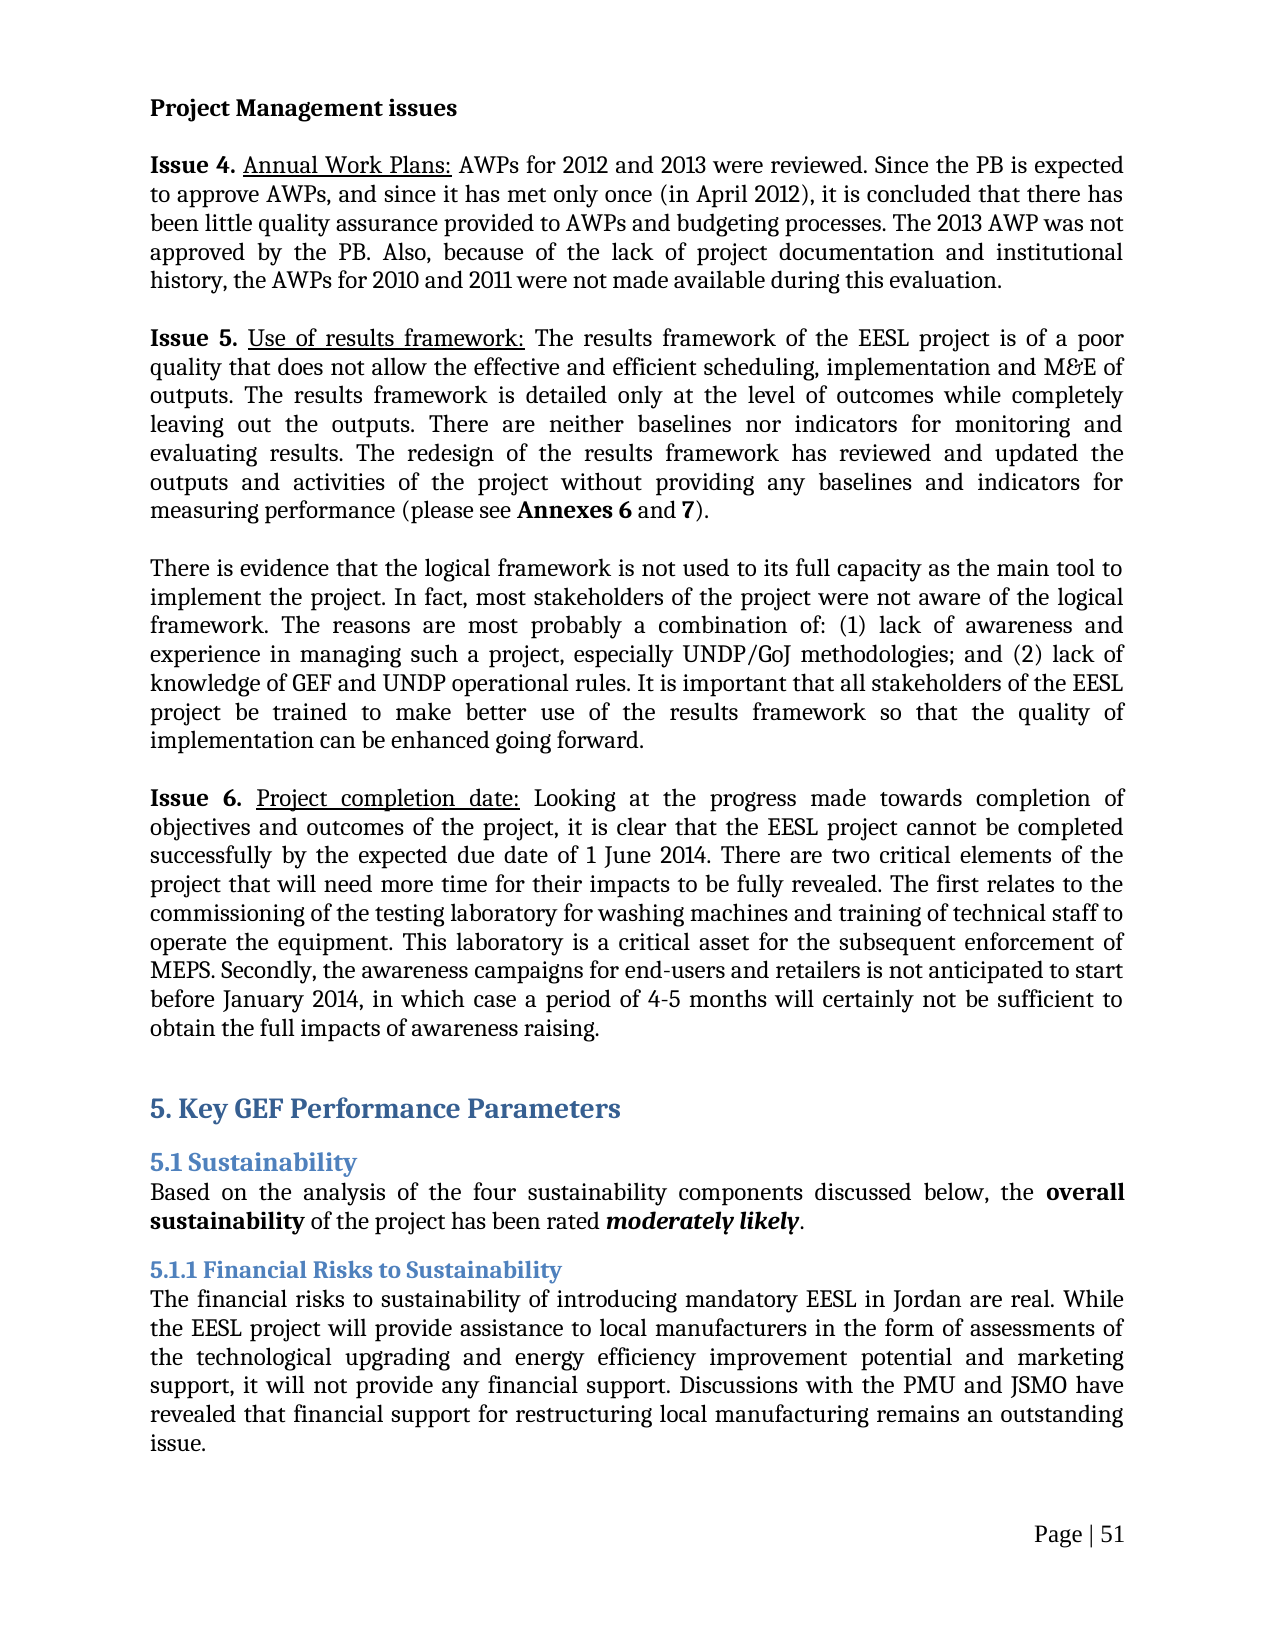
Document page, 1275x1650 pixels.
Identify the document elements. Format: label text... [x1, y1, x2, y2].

text Issue 6. Project completion date: Looking at the progress made towards completion of objectives and outcomes of the project, it is clear that the EESL project cannot be completed successfully by the expected due date of 1 June 2014. There are two critical elements of the project that will need more time for their impacts to be fully revealed. The first relates to the commissioning of the testing laboratory for washing machines and training of technical staff to operate the equipment. This laboratory is a critical asset for the subsequent enforcement of MEPS. Secondly, the awareness campaigns for end-users and retailers is not anticipated to start before January 2014, in which case a period of 4-5 months will certainly not be sufficient to obtain the full impacts of awareness raising. [150, 784, 1125, 1042]
text There is evidence that the logical framework is not used to its full capacity as the main tool to implement the project. In fact, most stakeholders of the project were not aware of the logical framework. The reasons are most probably a combination of: (1) lack of awareness and experience in managing such a project, especially UNDP/GoJ methodologies; and (2) lack of knowledge of GEF and UNDP operational rules. It is important that all stakeholders of the EESL project be trained to make better use of the results framework so that the quality of implementation can be enhanced going forward. [150, 554, 1125, 755]
subtitle 5.1 Sustainability [150, 1147, 1125, 1178]
subtitle 5.1.1 Financial Risks to Sustainability [150, 1256, 1125, 1285]
text The financial risks to sustainability of introducing mandatory EESL in Jordan are real. While the EESL project will provide assistance to local manufacturers in the form of assessments of the technological upgrading and energy efficiency improvement potential and marketing support, it will not provide any financial support. Discussions with the PMU and JSMO have revealed that financial support for restructuring local manufacturing remains an outstanding issue. [150, 1285, 1125, 1458]
subtitle 5. Key GEF Performance Parameters [150, 1092, 1125, 1126]
text Based on the analysis of the four sustainability components discussed below, the overall sustainability of the project has been rated moderately likely. [150, 1178, 1125, 1236]
text Project Management issues [150, 94, 1125, 122]
text Issue 4. Annual Work Plans: AWPs for 2012 and 2013 were reviewed. Since the PB is expected to approve AWPs, and since it has met only once (in April 2012), it is concluded that there has been little quality assurance provided to AWPs and budgeting processes. The 2013 AWP was not approved by the PB. Also, because of the lack of project documentation and institutional history, the AWPs for 2010 and 2011 were not made available during this evaluation. [150, 151, 1125, 295]
text Issue 5. Use of results framework: The results framework of the EESL project is of a poor quality that does not allow the effective and efficient scheduling, implementation and M&E of outputs. The results framework is detailed only at the level of outcomes while completely leaving out the outputs. There are neither baselines nor indicators for monitoring and evaluating results. The redesign of the results framework has reviewed and updated the outputs and activities of the project without providing any baselines and indicators for measuring performance (please see Annexes 6 and 7). [150, 324, 1125, 525]
